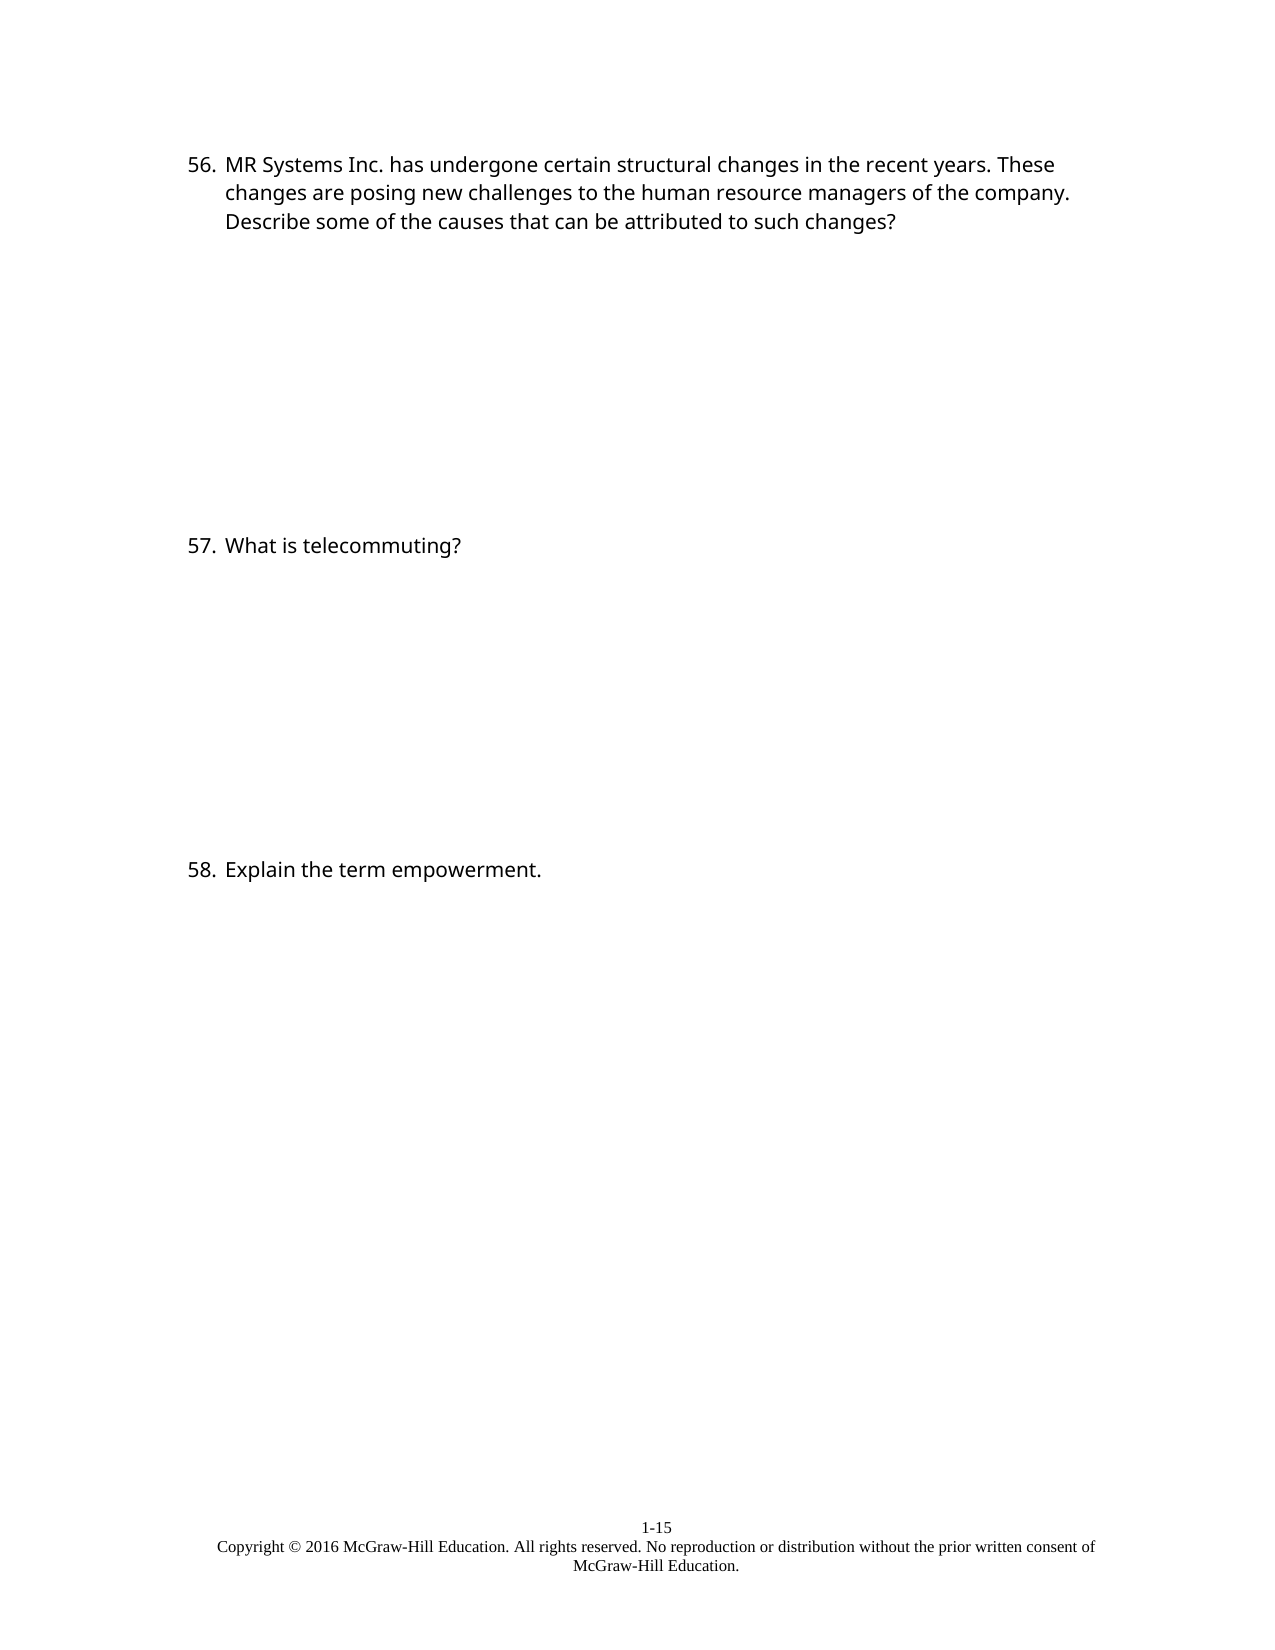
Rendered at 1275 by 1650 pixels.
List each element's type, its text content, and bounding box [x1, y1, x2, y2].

table_header MR Systems Inc. has undergone certain structural changes in the recent years. These changes are posing new challenges to the human resource managers of the company. Describe some of the causes that can be attributed to such changes? [225, 150, 1125, 506]
table_header Explain the term empowerment. [225, 856, 1125, 1154]
table_header 57. [188, 531, 225, 830]
table_header What is telecommuting? [225, 531, 1125, 830]
table_header 58. [188, 856, 225, 1154]
table_header 56. [188, 150, 225, 506]
